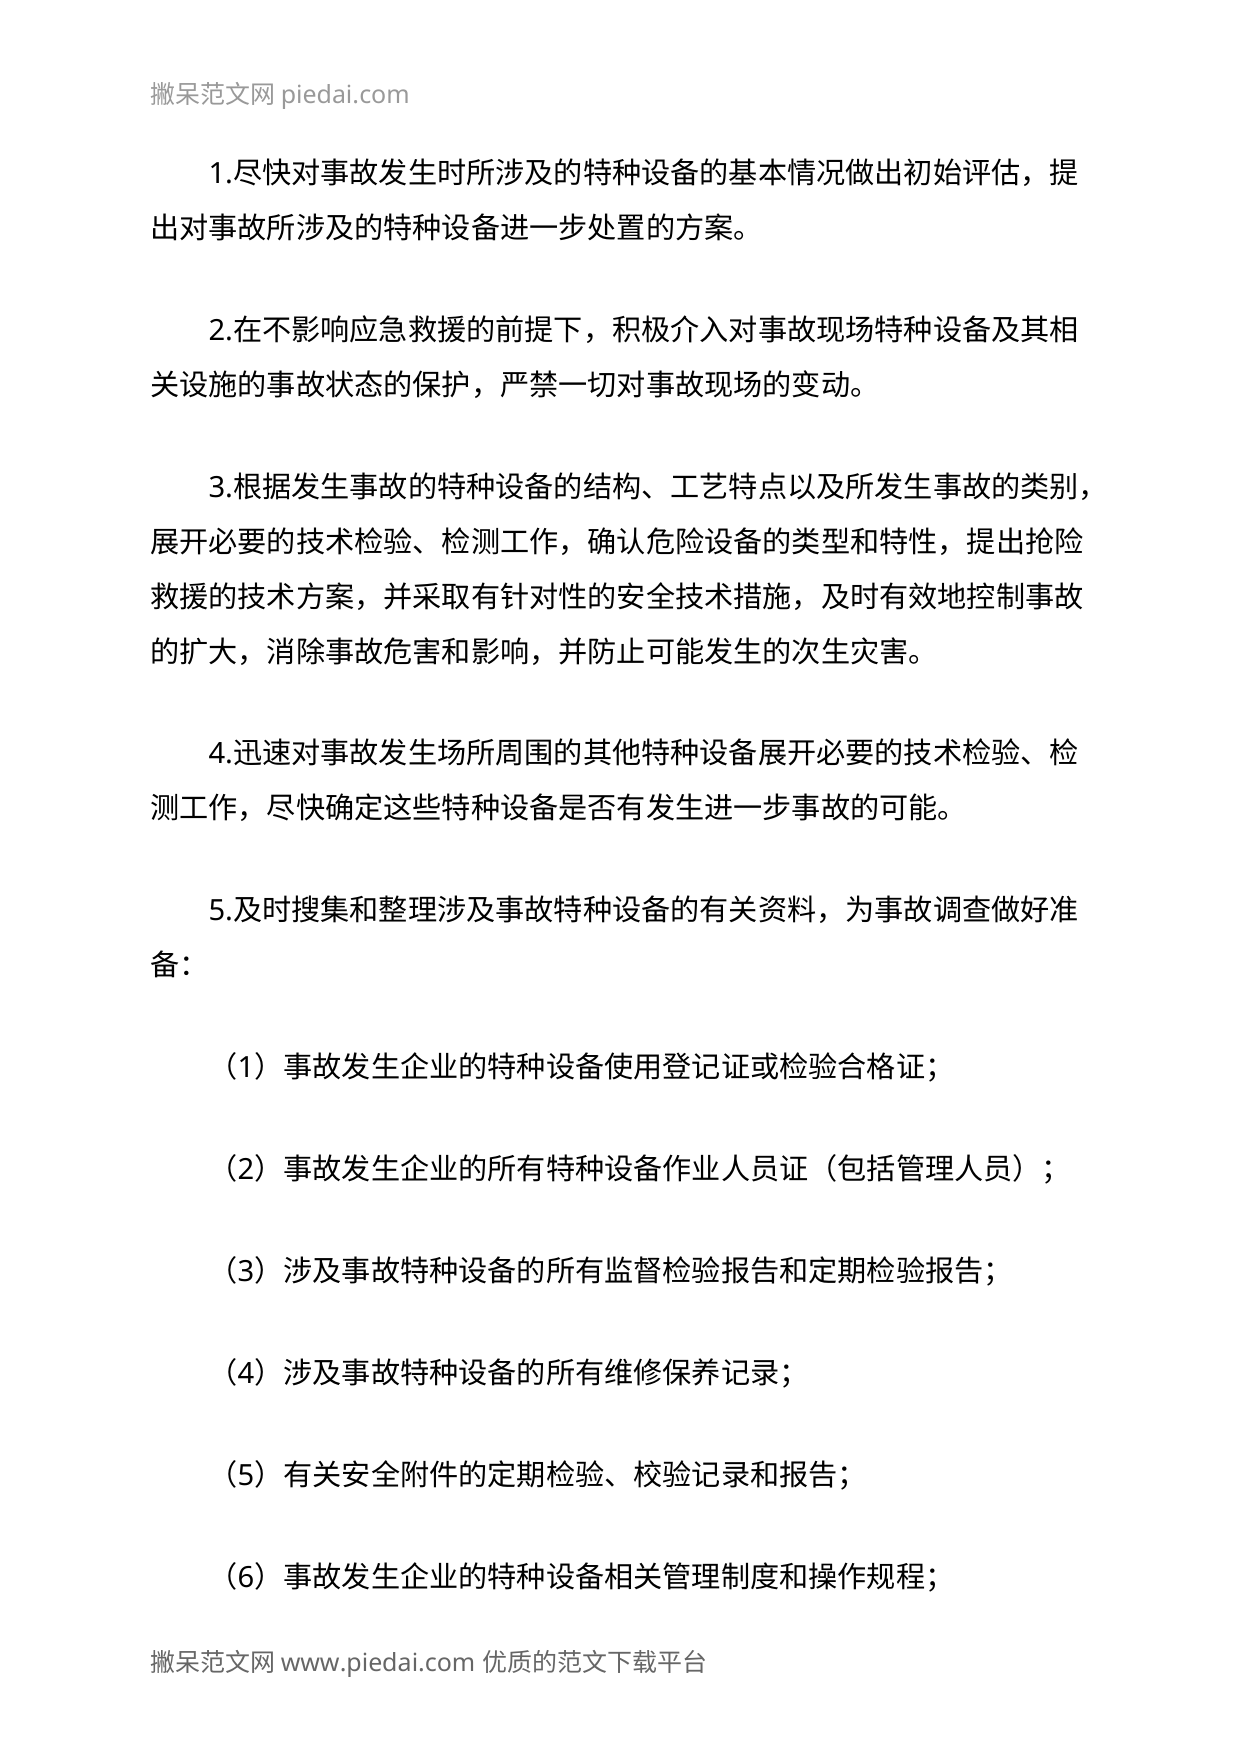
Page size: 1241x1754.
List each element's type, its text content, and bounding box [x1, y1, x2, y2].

text （1）事故发生企业的特种设备使用登记证或检验合格证； [150, 1044, 1090, 1086]
text 2.在不影响应急救援的前提下，积极介入对事故现场特种设备及其相关设施的事故状态的保护，严禁一切对事故现场的变动。 [150, 307, 1090, 404]
text 5.及时搜集和整理涉及事故特种设备的有关资料，为事故调查做好准备： [150, 887, 1090, 984]
text （5）有关安全附件的定期检验、校验记录和报告； [150, 1452, 1090, 1494]
text （6）事故发生企业的特种设备相关管理制度和操作规程； [150, 1553, 1090, 1596]
text 3.根据发生事故的特种设备的结构、工艺特点以及所发生事故的类别，展开必要的技术检验、检测工作，确认危险设备的类型和特性，提出抢险救援的技术方案，并采取有针对性的安全技术措施，及时有效地控制事故的扩大，消除事故危害和影响，并防止可能发生的次生灾害。 [150, 463, 1090, 671]
text 4.迅速对事故发生场所周围的其他特种设备展开必要的技术检验、检测工作，尽快确定这些特种设备是否有发生进一步事故的可能。 [150, 730, 1090, 827]
text （4）涉及事故特种设备的所有维修保养记录； [150, 1349, 1090, 1392]
text （3）涉及事故特种设备的所有监督检验报告和定期检验报告； [150, 1248, 1090, 1290]
text 1.尽快对事故发生时所涉及的特种设备的基本情况做出初始评估，提出对事故所涉及的特种设备进一步处置的方案。 [150, 150, 1090, 247]
text （2）事故发生企业的所有特种设备作业人员证（包括管理人员）； [150, 1146, 1090, 1188]
